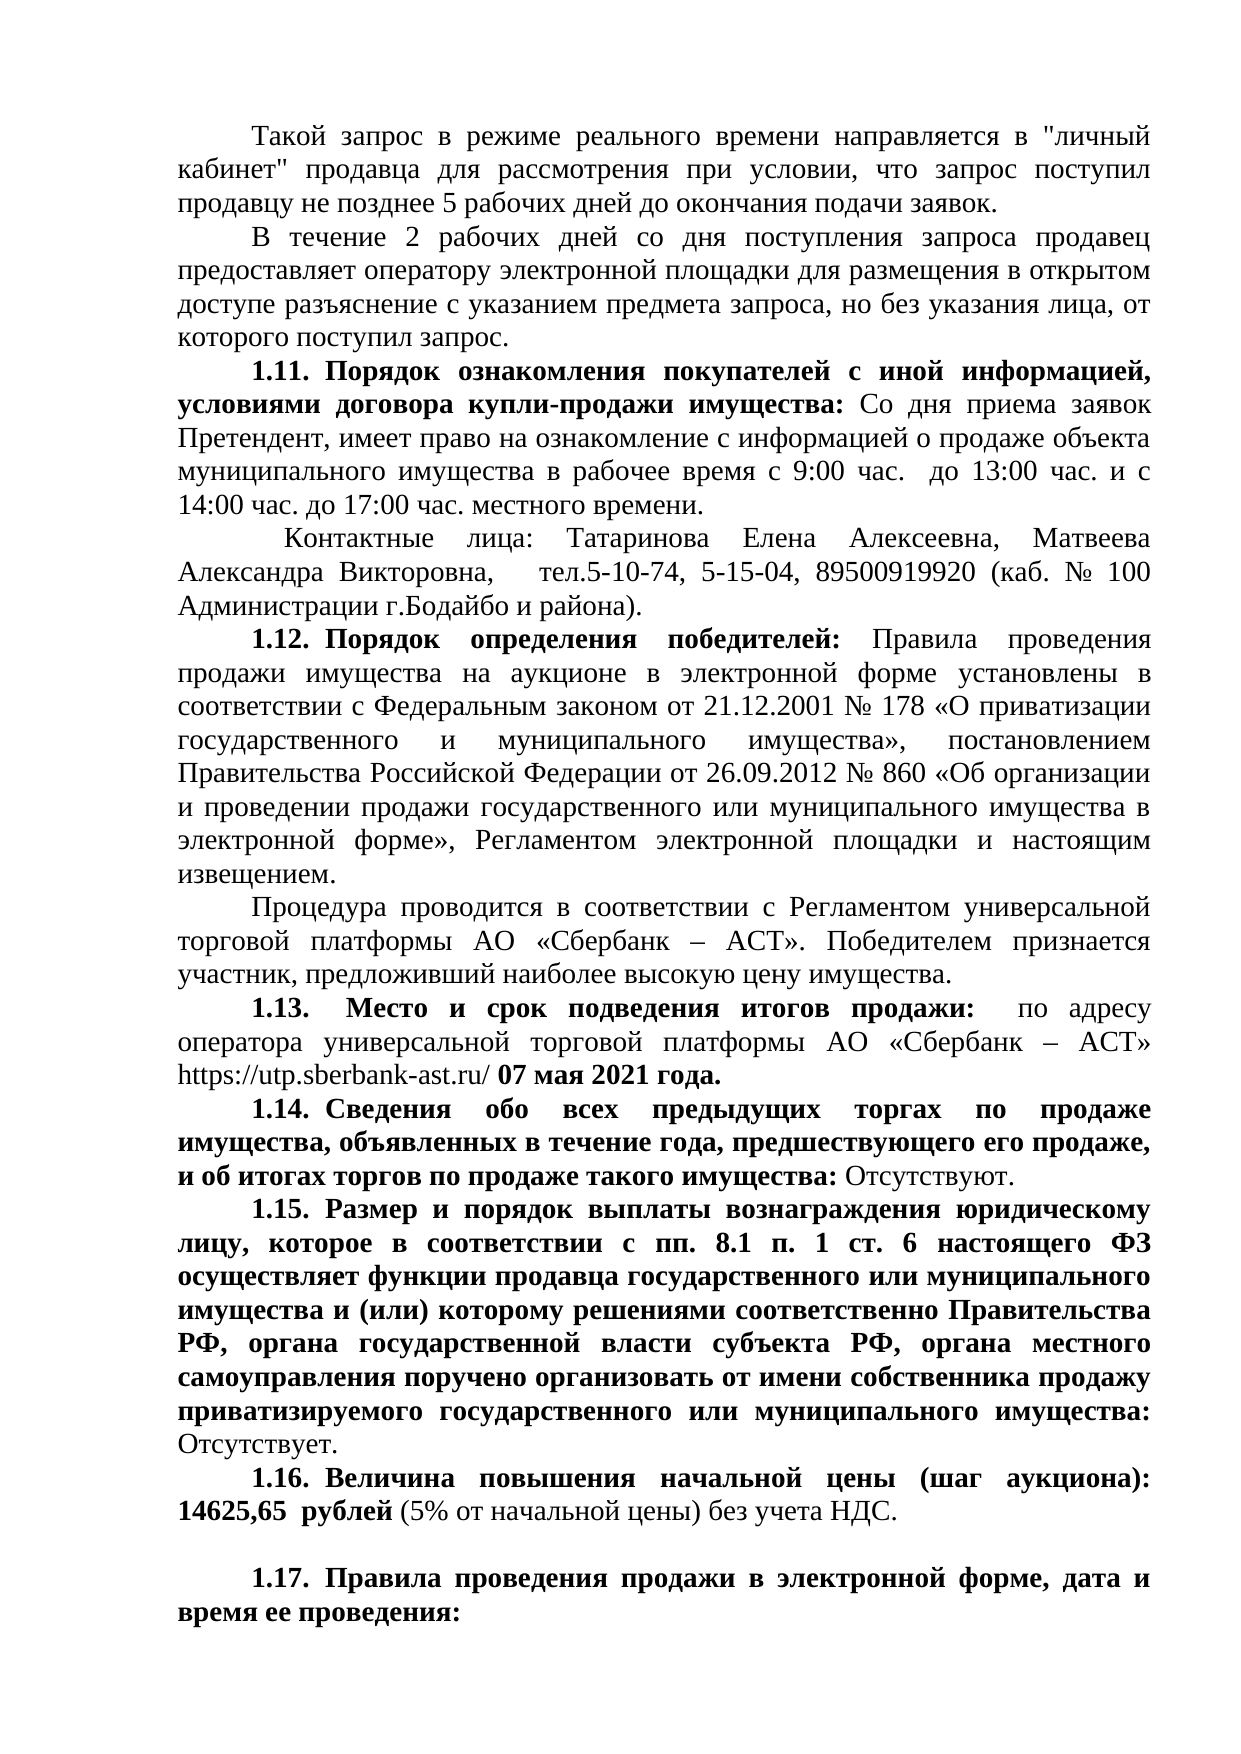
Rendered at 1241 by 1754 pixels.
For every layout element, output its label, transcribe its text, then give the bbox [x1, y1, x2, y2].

list Сведения обо всех предыдущих торгах по продаже имущества, объявленных в течение года, предшествующего его продаже, и об итогах торгов по продаже такого имущества: Отсутствуют. [177, 1091, 1152, 1191]
list Правила проведения продажи в электронной форме, дата и время ее проведения: [177, 1560, 1152, 1627]
list Порядок ознакомления покупателей с иной информацией, условиями договора купли-продажи имущества: Со дня приема заявок Претендент, имеет право на ознакомление с информацией о продаже объекта муниципального имущества в рабочее время с 9:00 час. до 13:00 час. и с 14:00 час. до 17:00 час. местного времени. [177, 353, 1152, 521]
list Величина повышения начальной цены (шаг аукциона): 14625,65 рублей (5% от начальной цены) без учета НДС. [177, 1460, 1152, 1527]
list Размер и порядок выплаты вознаграждения юридическому лицу, которое в соответствии с пп. 8.1 п. 1 ст. 6 настоящего ФЗ осуществляет функции продавца государственного или муниципального имущества и (или) которому решениями соответственно Правительства РФ, органа государственной власти субъекта РФ, органа местного самоуправления поручено организовать от имени собственника продажу приватизируемого государственного или муниципального имущества: Отсутствует. [177, 1191, 1152, 1460]
text Такой запрос в режиме реального времени направляется в "личный кабинет" продавца для рассмотрения при условии, что запрос поступил продавцу не позднее 5 рабочих дней до окончания подачи заявок. [177, 118, 1152, 219]
list Контактные лица: Татаринова Елена Алексеевна, Матвеева Александра Викторовна, тел.5-10-74, 5-15-04, 89500919920 (каб. № 100 Администрации г.Бодайбо и района). [177, 521, 1152, 621]
text В течение 2 рабочих дней со дня поступления запроса продавец предоставляет оператору электронной площадки для размещения в открытом доступе разъяснение с указанием предмета запроса, но без указания лица, от которого поступил запрос. [177, 219, 1152, 353]
list Место и срок подведения итогов продажи: по адресу оператора универсальной торговой платформы АО «Сбербанк – АСТ» https://utp.sberbank-ast.ru/ 07 мая 2021 года. [177, 990, 1152, 1091]
text Процедура проводится в соответствии с Регламентом универсальной торговой платформы АО «Сбербанк – АСТ». Победителем признается участник, предложивший наиболее высокую цену имущества. [177, 889, 1152, 990]
list Порядок определения победителей: Правила проведения продажи имущества на аукционе в электронной форме установлены в соответствии с Федеральным законом от 21.12.2001 № 178 «О приватизации государственного и муниципального имущества», постановлением Правительства Российской Федерации от 26.09.2012 № 860 «Об организации и проведении продажи государственного или муниципального имущества в электронной форме», Регламентом электронной площадки и настоящим извещением. [177, 621, 1152, 889]
